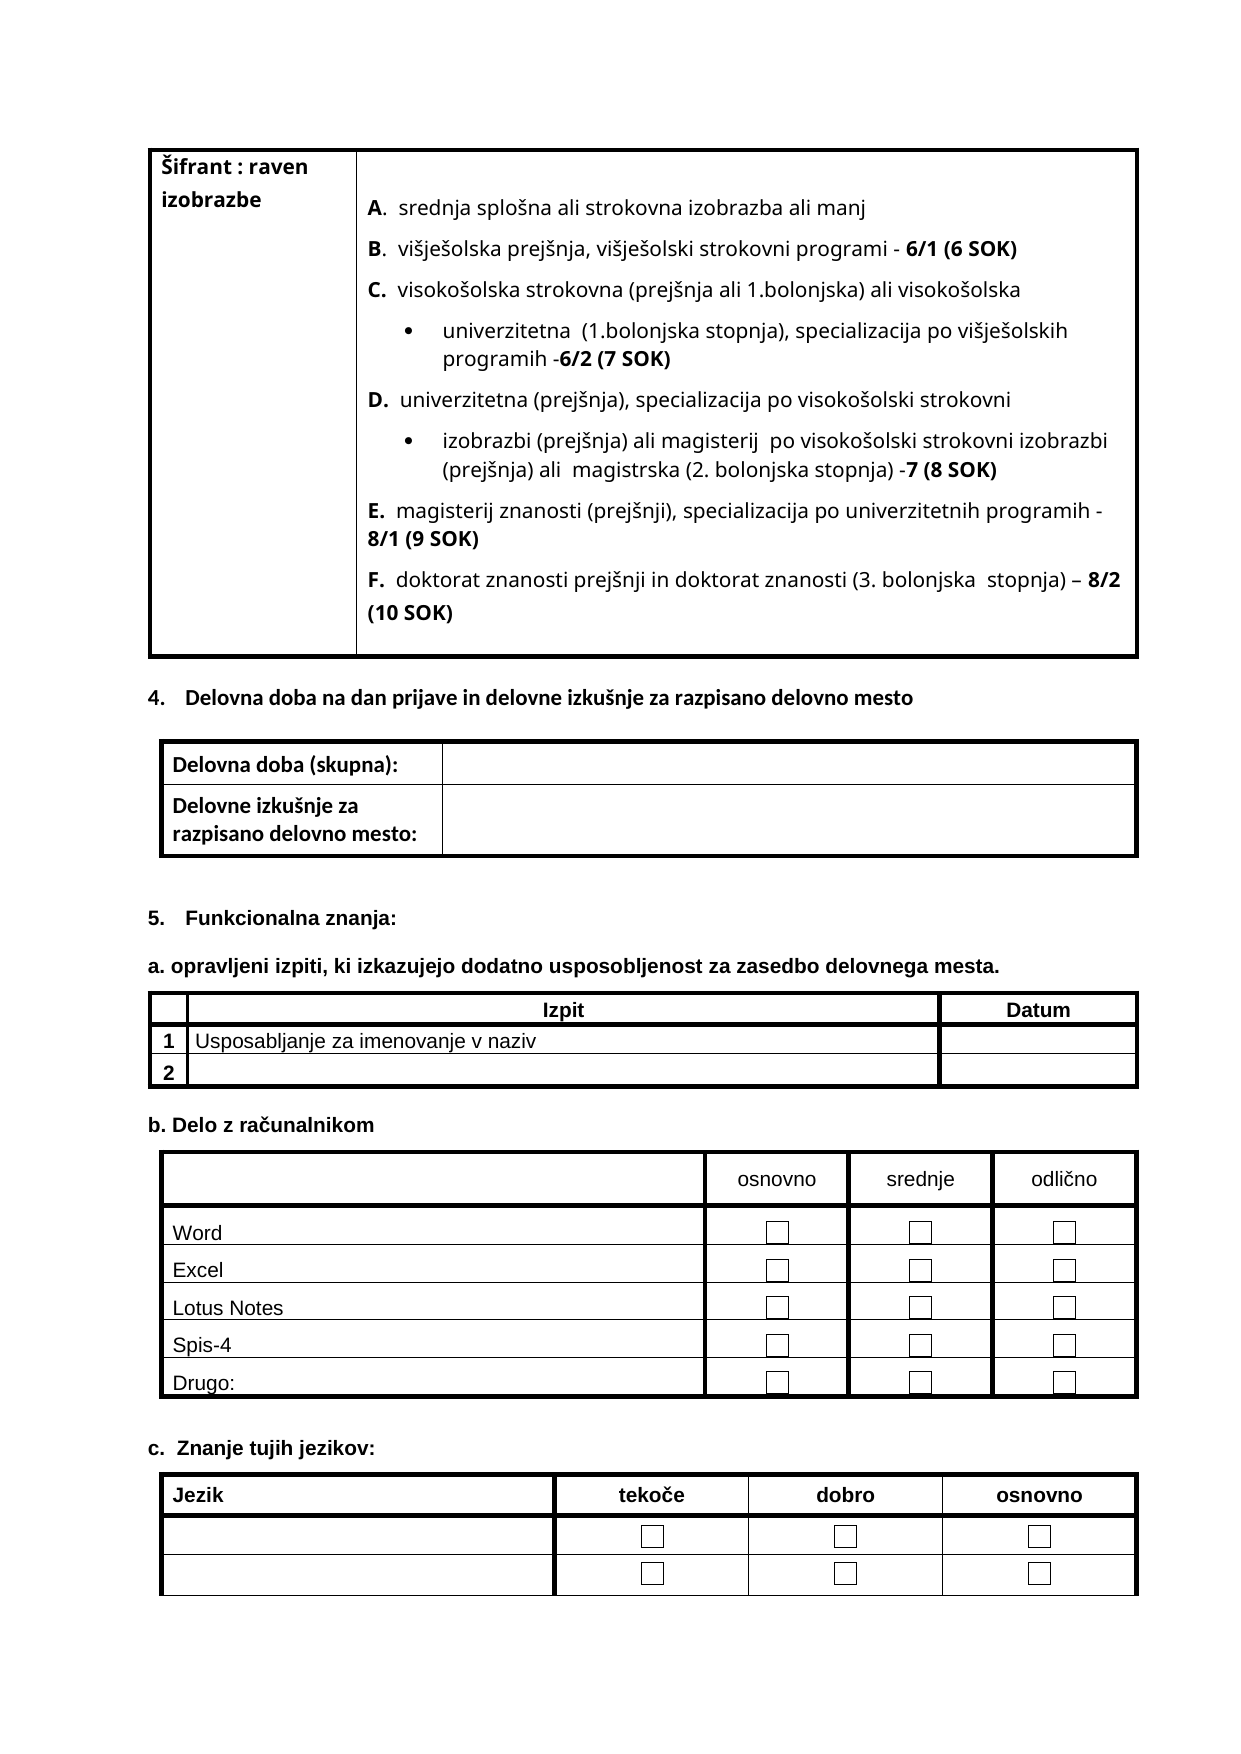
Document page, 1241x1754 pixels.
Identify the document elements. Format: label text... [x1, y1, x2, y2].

table_cell [557, 1518, 748, 1554]
table_cell [749, 1518, 942, 1554]
table_cell [707, 1283, 846, 1319]
table_cell Drugo: [164, 1358, 703, 1394]
table_cell Excel [164, 1245, 703, 1282]
table_header [164, 1154, 703, 1203]
text c. Znanje tujih jezikov: [148, 1435, 1093, 1459]
table_cell [995, 1358, 1134, 1394]
table_header Šifrant : raven izobrazbe [152, 152, 356, 654]
table_cell Lotus Notes [164, 1283, 703, 1319]
table_cell Delovne izkušnje za razpisano delovno mesto: [164, 785, 442, 854]
list Funkcionalna znanja: [148, 906, 1093, 930]
table_cell [995, 1208, 1134, 1244]
table_cell [164, 1555, 552, 1595]
table_header Datum [942, 995, 1135, 1022]
table_cell [851, 1320, 990, 1357]
table_header osnovno [707, 1154, 846, 1203]
table_cell [851, 1245, 990, 1282]
table_cell [943, 1555, 1134, 1595]
table_cell [995, 1245, 1134, 1282]
table_cell [942, 1054, 1135, 1084]
table_header A. srednja splošna ali strokovna izobrazba ali manj B. višješolska prejšnja, višješolski strokovni programi - 6/1 (6 SOK) C. visokošolska strokovna (prejšnja ali 1.bolonjska) ali visokošolska univerzitetna (1.bolonjska stopnja), specializacija po višješolskih programih -6/2 (7 SOK) D. univerzitetna (prejšnja), specializacija po visokošolski strokovni izobrazbi (prejšnja) ali magisterij po visokošolski strokovni izobrazbi (prejšnja) ali magistrska (2. bolonjska stopnja) -7 (8 SOK) E. magisterij znanosti (prejšnji), specializacija po univerzitetnih programih - 8/1 (9 SOK) F. doktorat znanosti prejšnji in doktorat znanosti (3. bolonjska stopnja) – 8/2 (10 SOK) [357, 152, 1135, 654]
table_cell 1 [152, 1027, 186, 1053]
table_cell [189, 1054, 937, 1084]
list Delovna doba na dan prijave in delovne izkušnje za razpisano delovno mesto [148, 683, 1093, 711]
table_header [443, 744, 1134, 784]
table_cell [557, 1555, 748, 1595]
table_header Izpit [189, 995, 937, 1022]
text a. opravljeni izpiti, ki izkazujejo dodatno usposobljenost za zasedbo delovnega mesta. [148, 954, 1093, 978]
table_cell 2 [152, 1054, 186, 1084]
table_cell [851, 1208, 990, 1244]
table_cell [851, 1358, 990, 1394]
table_header srednje [851, 1154, 990, 1203]
table_cell [164, 1518, 552, 1554]
table_cell [942, 1027, 1135, 1053]
table_cell [995, 1283, 1134, 1319]
table_header Delovna doba (skupna): [164, 744, 442, 784]
table_cell [851, 1283, 990, 1319]
table_cell [943, 1518, 1134, 1554]
table_cell Usposabljanje za imenovanje v naziv [189, 1027, 937, 1053]
table_cell [707, 1358, 846, 1394]
table_cell Word [164, 1208, 703, 1244]
table_cell [707, 1245, 846, 1282]
table_cell [443, 785, 1134, 854]
table_cell [995, 1320, 1134, 1357]
table_cell [749, 1555, 942, 1595]
table_header odlično [995, 1154, 1134, 1203]
table_header Jezik [164, 1477, 552, 1513]
table_header tekoče [557, 1477, 748, 1513]
table_header [152, 995, 186, 1022]
table_header osnovno [943, 1477, 1134, 1513]
text b. Delo z računalnikom [148, 1113, 1093, 1137]
table_header dobro [749, 1477, 942, 1513]
table_cell [707, 1208, 846, 1244]
table_cell [707, 1320, 846, 1357]
table_cell Spis-4 [164, 1320, 703, 1357]
